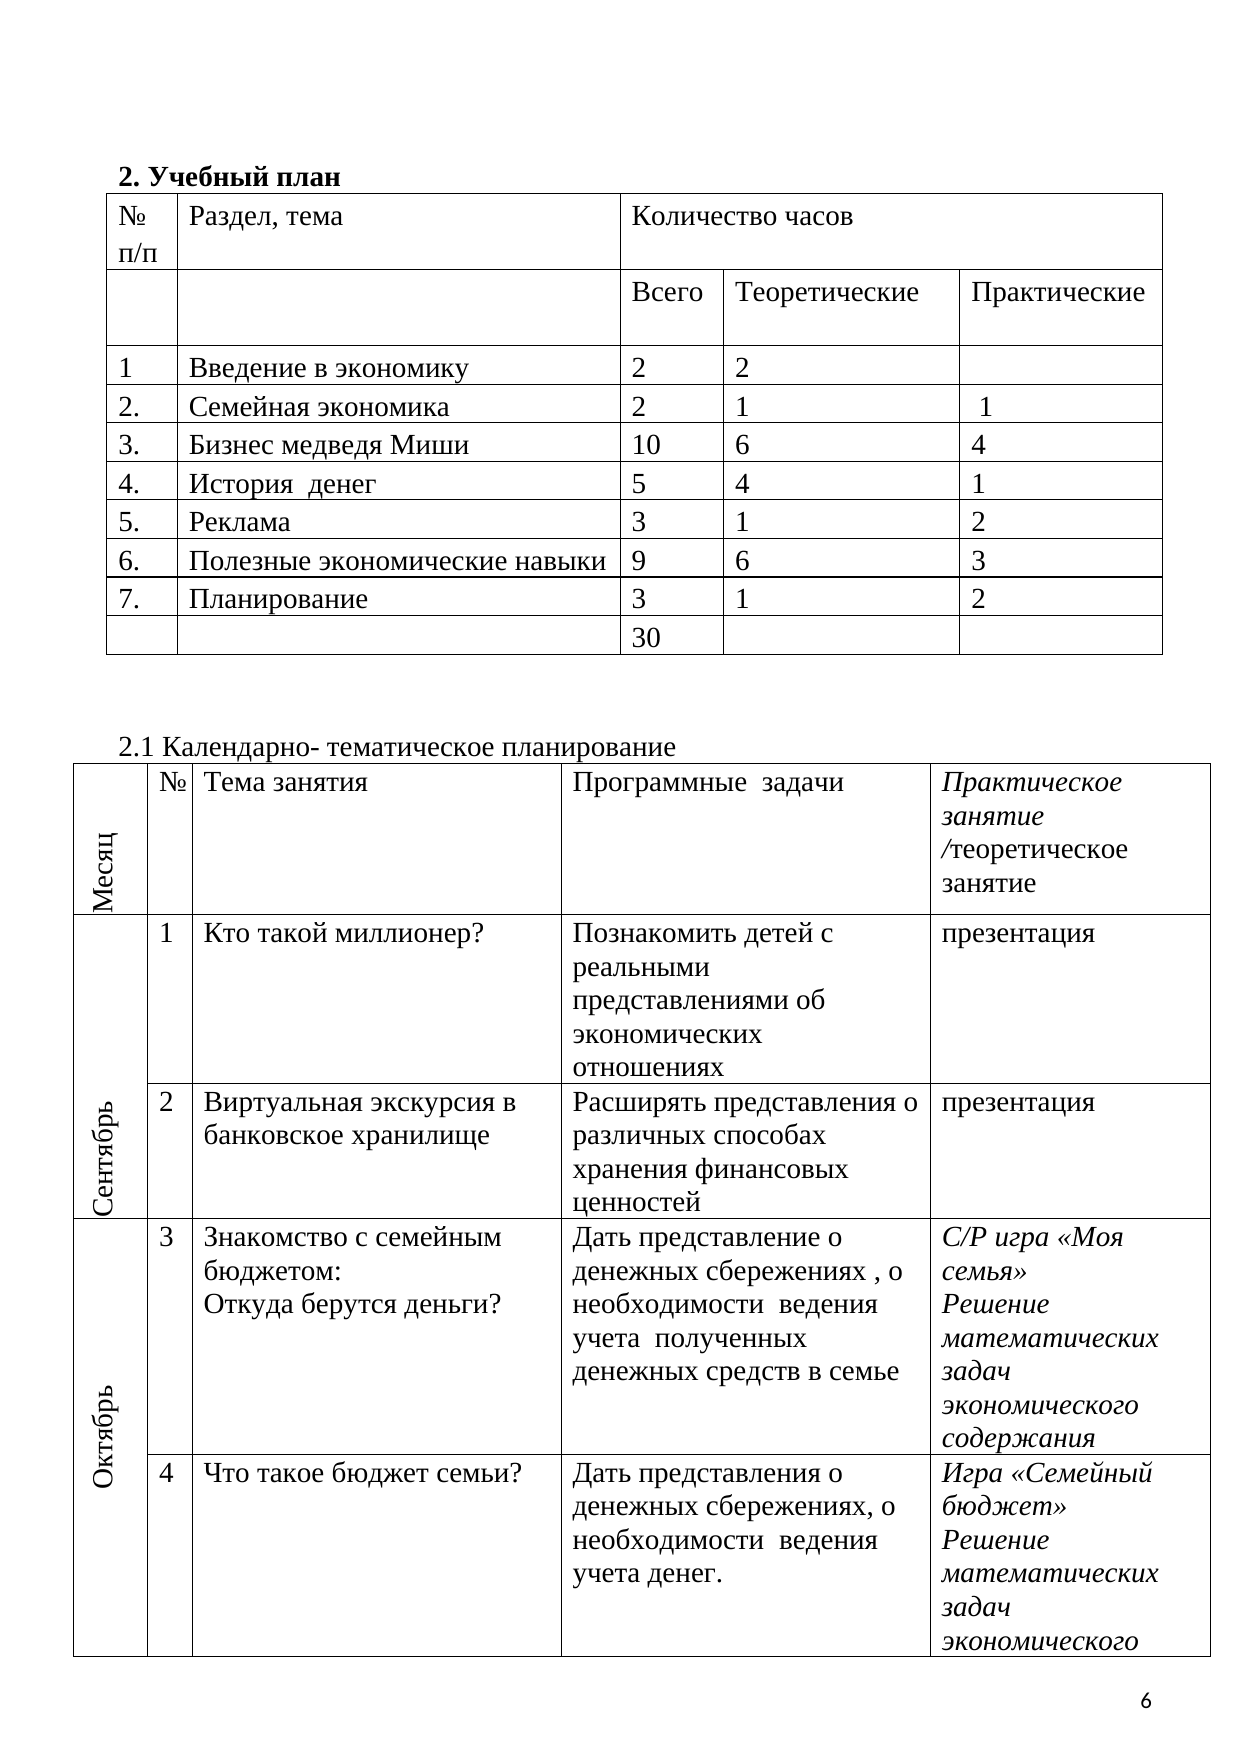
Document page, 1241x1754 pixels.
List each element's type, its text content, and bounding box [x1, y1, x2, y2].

table_cell 3 [621, 578, 723, 615]
table_cell Практические [960, 270, 1162, 345]
table_cell 1 [960, 462, 1162, 499]
text 2.1 Календарно- тематическое планирование [118, 729, 1152, 763]
table_header Раздел, тема [178, 194, 620, 269]
table_cell 1 [724, 385, 959, 422]
table_cell 3. [107, 423, 177, 461]
table_cell С/Р игра «Моя семья» Решение математических задач экономического содержания [931, 1219, 1210, 1454]
table_cell 3 [148, 1219, 192, 1454]
table_cell 2 [960, 500, 1162, 538]
table_cell Сентябрь [74, 915, 147, 1218]
table_cell [960, 616, 1162, 653]
table_cell 4. [107, 462, 177, 499]
table_cell 30 [621, 616, 723, 653]
table_cell 5 [621, 462, 723, 499]
table_cell [724, 616, 959, 653]
table_cell [107, 270, 177, 345]
table_cell Кто такой миллионер? [193, 915, 561, 1083]
table_cell История денег [178, 462, 620, 499]
table_cell 3 [960, 539, 1162, 576]
table_header Количество часов [621, 194, 1162, 269]
table_header № п/п [107, 194, 177, 269]
table_cell Бизнес медведя Миши [178, 423, 620, 461]
table_cell [107, 616, 177, 653]
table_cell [562, 1455, 930, 1656]
table_cell Октябрь [74, 1219, 147, 1656]
table_cell 3 [621, 500, 723, 538]
table_cell 4 [148, 1455, 192, 1656]
table_cell 4 [960, 423, 1162, 461]
table_cell Знакомство с семейным бюджетом: Откуда берутся деньги? [193, 1219, 561, 1454]
table_cell 1 [724, 500, 959, 538]
table_cell Виртуальная экскурсия в банковское хранилище [193, 1084, 561, 1218]
table_cell 2 [621, 346, 723, 384]
table_cell 5. [107, 500, 177, 538]
table_cell 9 [621, 539, 723, 576]
table_cell Всего [621, 270, 723, 345]
table_cell Планирование [178, 578, 620, 615]
table_cell Реклама [178, 500, 620, 538]
table_cell 7. [107, 578, 177, 615]
table_cell 1 [148, 915, 192, 1083]
table_cell Дать представление о денежных сбережениях , о необходимости ведения учета полученных денежных средств в семье [562, 1219, 930, 1454]
table_cell [960, 346, 1162, 384]
table_cell Познакомить детей с реальными представлениями об экономических отношениях [562, 915, 930, 1083]
table_header Программные задачи [562, 764, 930, 914]
table_cell 6. [107, 539, 177, 576]
table_header № [148, 764, 192, 914]
table_cell 2. [107, 385, 177, 422]
table_cell 6 [724, 539, 959, 576]
table_cell 6 [724, 423, 959, 461]
table_header Практическое занятие/теоретическое занятие [931, 764, 1210, 914]
table_cell 2 [148, 1084, 192, 1218]
table_cell 2 [960, 578, 1162, 615]
table_cell 10 [621, 423, 723, 461]
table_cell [193, 1455, 561, 1656]
table_cell 2 [621, 385, 723, 422]
table_cell Полезные экономические навыки [178, 539, 620, 576]
table_cell 4 [724, 462, 959, 499]
table_cell 1 [107, 346, 177, 384]
table_cell Семейная экономика [178, 385, 620, 422]
table_cell 1 [724, 578, 959, 615]
table_cell 1 [960, 385, 1162, 422]
table_header Месяц [74, 764, 147, 914]
table_cell презентация [931, 1084, 1210, 1218]
table_cell [178, 616, 620, 653]
table_cell 2 [724, 346, 959, 384]
table_cell Теоретические [724, 270, 959, 345]
table_header Тема занятия [193, 764, 561, 914]
table_cell Введение в экономику [178, 346, 620, 384]
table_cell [931, 1455, 1210, 1656]
text 2. Учебный план [118, 156, 1152, 193]
table_cell презентация [931, 915, 1210, 1083]
table_cell [178, 270, 620, 345]
table_cell Расширять представления о различных способах хранения финансовых ценностей [562, 1084, 930, 1218]
